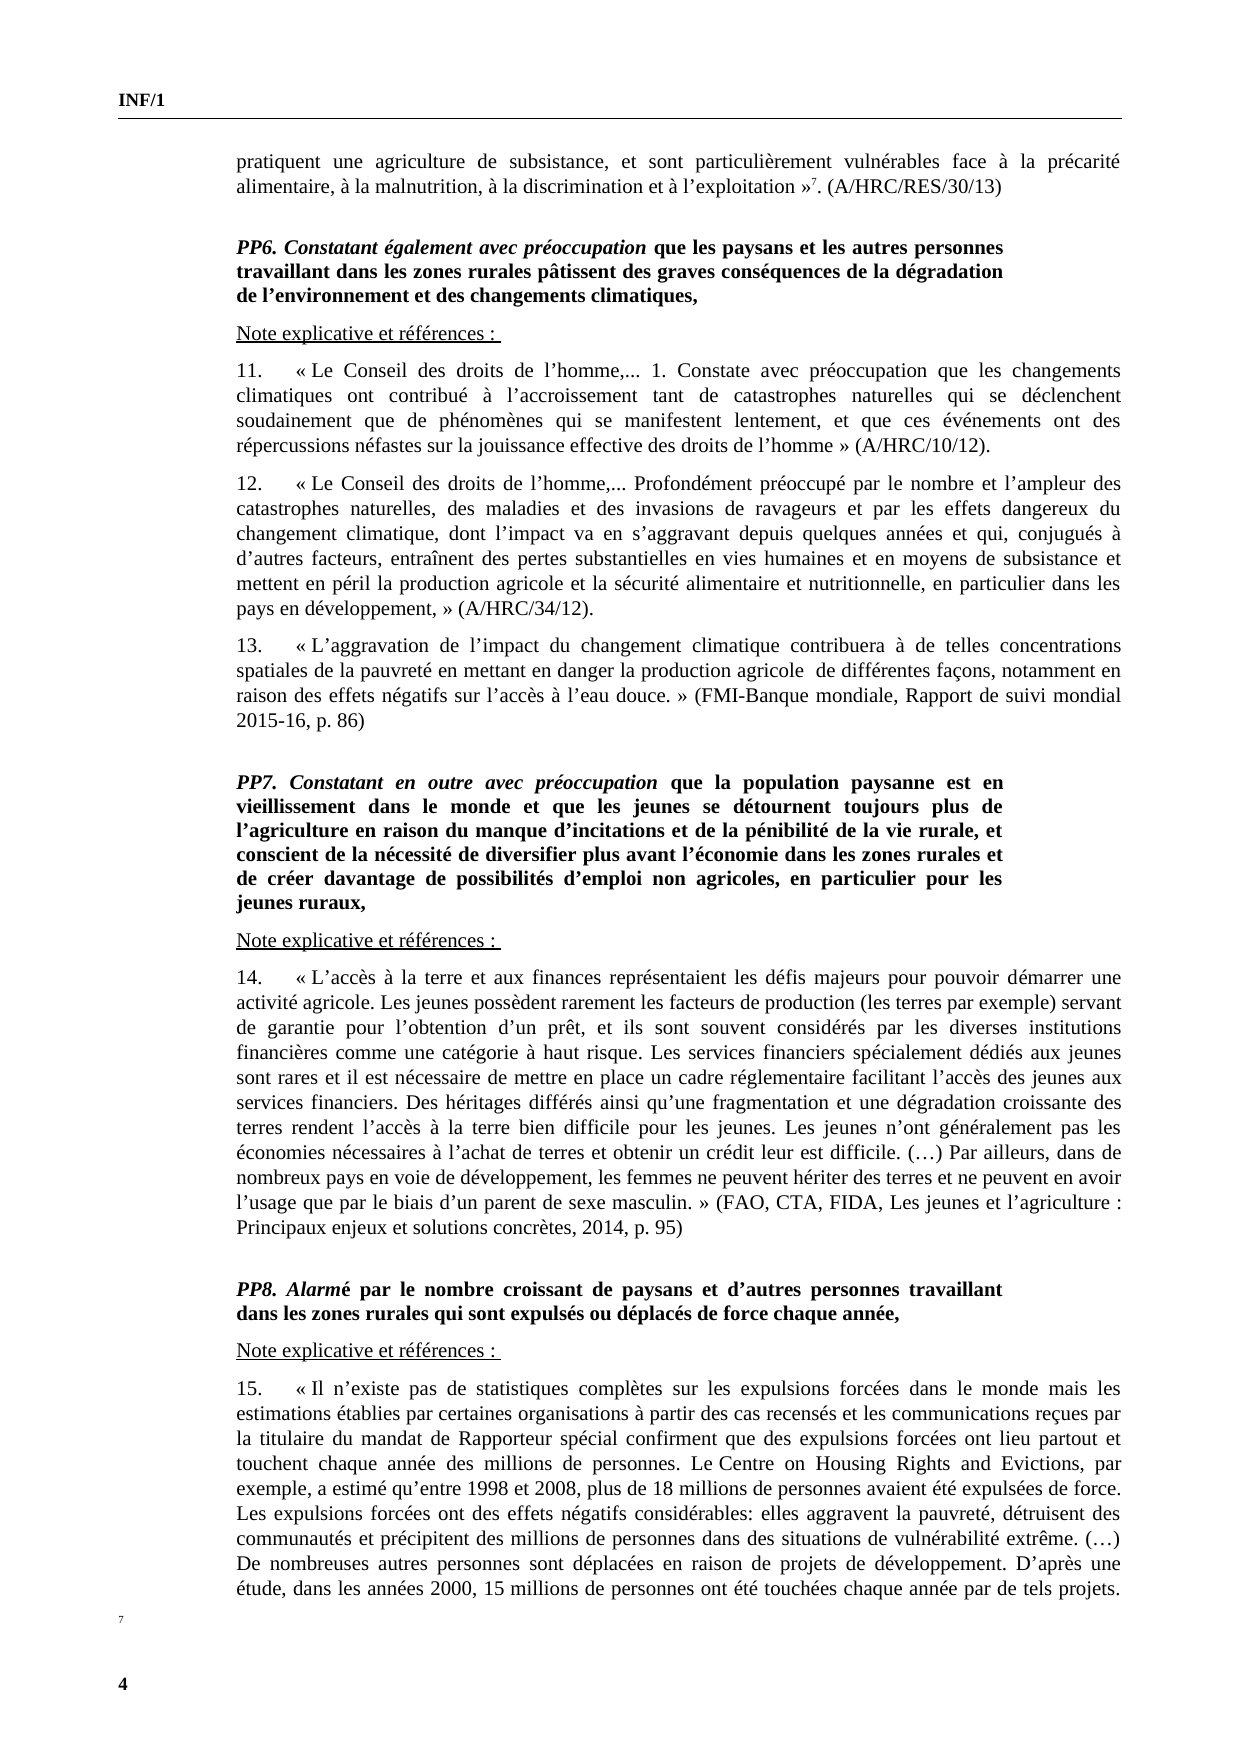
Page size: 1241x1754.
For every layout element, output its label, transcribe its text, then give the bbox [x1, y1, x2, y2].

text « L’aggravation de l’impact du changement climatique contribuera à de telles concentrations spatiales de la pauvreté en mettant en danger la production agricole de différentes façons, notamment en raison des effets négatifs sur l’accès à l’eau douce. » (FMI-Banque mondiale, Rapport de suivi mondial 2015-16, p. 86) [236, 632, 1122, 732]
text « Le Conseil des droits de l’homme,... Profondément préoccupé par le nombre et l’ampleur des catastrophes naturelles, des maladies et des invasions de ravageurs et par les effets dangereux du changement climatique, dont l’impact va en s’aggravant depuis quelques années et qui, conjugués à d’autres facteurs, entraînent des pertes substantielles en vies humaines et en moyens de subsistance et mettent en péril la production agricole et la sécurité alimentaire et nutritionnelle, en particulier dans les pays en développement, » (A/HRC/34/12). [236, 470, 1122, 620]
text Note explicative et références : [236, 927, 1004, 952]
list Note explicative et références : [236, 1337, 1004, 1362]
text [236, 148, 1122, 198]
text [236, 1375, 1122, 1600]
text Note explicative et références : [236, 320, 1004, 345]
text « L’accès à la terre et aux finances représentaient les défis majeurs pour pouvoir démarrer une activité agricole. Les jeunes possèdent rarement les facteurs de production (les terres par exemple) servant de garantie pour l’obtention d’un prêt, et ils sont souvent considérés par les diverses institutions financières comme une catégorie à haut risque. Les services financiers spécialement dédiés aux jeunes sont rares et il est nécessaire de mettre en place un cadre réglementaire facilitant l’accès des jeunes aux services financiers. Des héritages différés ainsi qu’une fragmentation et une dégradation croissante des terres rendent l’accès à la terre bien difficile pour les jeunes. Les jeunes n’ont généralement pas les économies nécessaires à l’achat de terres et obtenir un crédit leur est difficile. (…) Par ailleurs, dans de nombreux pays en voie de développement, les femmes ne peuvent hériter des terres et ne peuvent en avoir l’usage que par le biais d’un parent de sexe masculin. » (FAO, CTA, FIDA, Les jeunes et l’agriculture : Principaux enjeux et solutions concrètes, 2014, p. 95) [236, 964, 1122, 1239]
text PP8. Alarmé par le nombre croissant de paysans et d’autres personnes travaillant dans les zones rurales qui sont expulsés ou déplacés de force chaque année, [236, 1277, 1004, 1325]
text PP6. Constatant également avec préoccupation que les paysans et les autres personnes travaillant dans les zones rurales pâtissent des graves conséquences de la dégradation de l’environnement et des changements climatiques, [236, 235, 1004, 307]
text PP7. Constatant en outre avec préoccupation que la population paysanne est en vieillissement dans le monde et que les jeunes se détournent toujours plus de l’agriculture en raison du manque d’incitations et de la pénibilité de la vie rurale, et conscient de la nécessité de diversifier plus avant l’économie dans les zones rurales et de créer davantage de possibilités d’emploi non agricoles, en particulier pour les jeunes ruraux, [236, 770, 1004, 914]
text « Le Conseil des droits de l’homme,... 1. Constate avec préoccupation que les changements climatiques ont contribué à l’accroissement tant de catastrophes naturelles qui se déclenchent soudainement que de phénomènes qui se manifestent lentement, et que ces événements ont des répercussions néfastes sur la jouissance effective des droits de l’homme » (A/HRC/10/12). [236, 357, 1122, 457]
